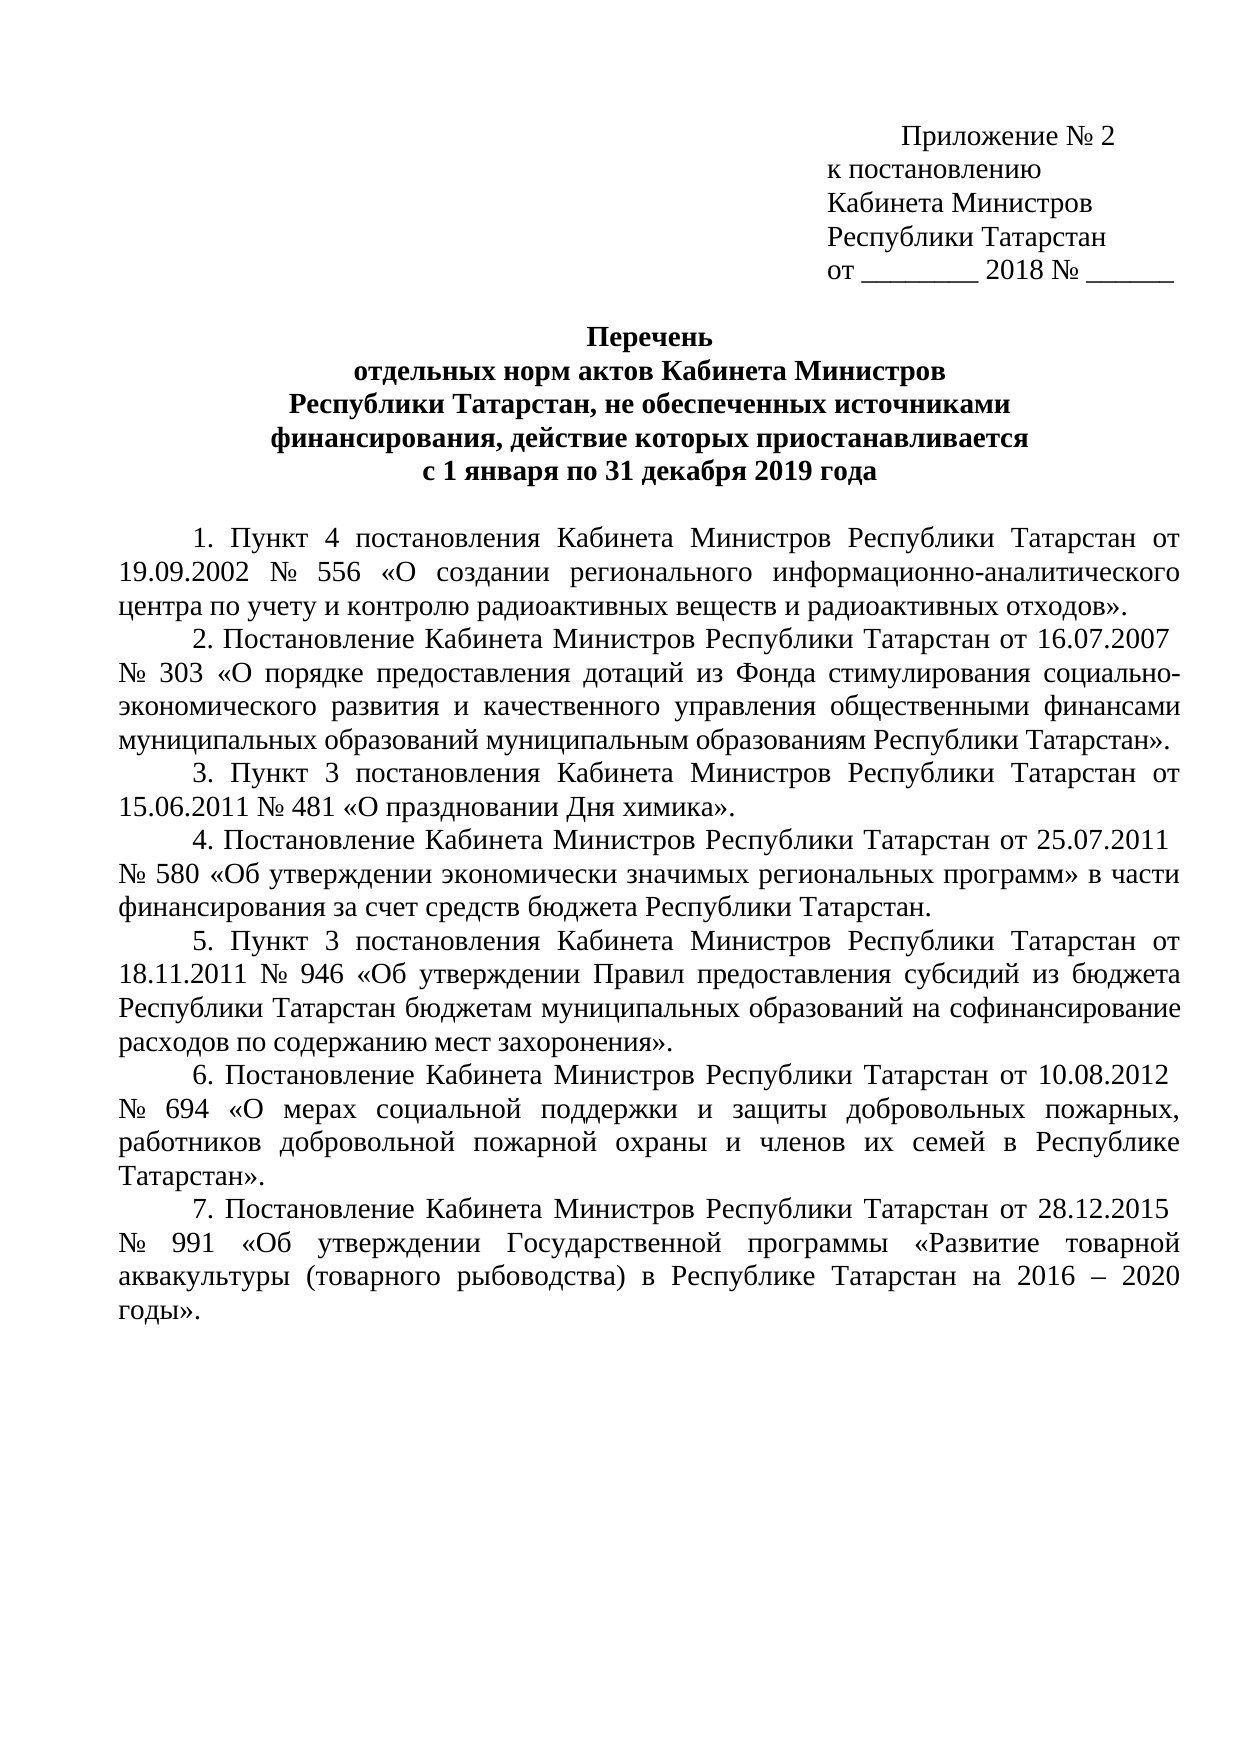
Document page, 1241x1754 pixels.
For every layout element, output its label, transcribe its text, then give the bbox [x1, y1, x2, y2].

title Перечень [118, 319, 1181, 353]
text 3. Пункт 3 постановления Кабинета Министров Республики Татарстан от 15.06.2011 № 481 «О праздновании Дня химика». [118, 755, 1181, 822]
text от ________ 2018 № ______ [827, 252, 1181, 286]
text 5. Пункт 3 постановления Кабинета Министров Республики Татарстан от 18.11.2011 № 946 «Об утверждении Правил предоставления субсидий из бюджета Республики Татарстан бюджетам муниципальных образований на софинансирование расходов по содержанию мест захоронения». [118, 923, 1181, 1057]
text Республики Татарстан [827, 219, 1181, 252]
text 1. Пункт 4 постановления Кабинета Министров Республики Татарстан от 19.09.2002 № 556 «О создании регионального информационно-аналитического центра по учету и контролю радиоактивных веществ и радиоактивных отходов». [118, 521, 1181, 621]
title отдельных норм актов Кабинета Министров [118, 353, 1181, 386]
text 2. Постановление Кабинета Министров Республики Татарстан от 16.07.2007 № 303 «О порядке предоставления дотаций из Фонда стимулирования социально-экономического развития и качественного управления общественными финансами муниципальных образований муниципальным образованиям Республики Татарстан». [118, 621, 1181, 755]
title с 1 января по 31 декабря 2019 года [118, 453, 1181, 487]
text к постановлению [827, 152, 1181, 185]
text 7. Постановление Кабинета Министров Республики Татарстан от 28.12.2015 № 991 «Об утверждении Государственной программы «Развитие товарной аквакультуры (товарного рыбоводства) в Республике Татарстан на 2016 – 2020 годы». [118, 1191, 1181, 1326]
text Кабинета Министров [827, 185, 1181, 219]
title финансирования, действие которых приостанавливается [118, 420, 1181, 453]
text 6. Постановление Кабинета Министров Республики Татарстан от 10.08.2012 № 694 «О мерах социальной поддержки и защиты добровольных пожарных, работников добровольной пожарной охраны и членов их семей в Республике Татарстан». [118, 1057, 1181, 1191]
title Республики Татарстан, не обеспеченных источниками [118, 386, 1181, 420]
text 4. Постановление Кабинета Министров Республики Татарстан от 25.07.2011 № 580 «Об утверждении экономически значимых региональных программ» в части финансирования за счет средств бюджета Республики Татарстан. [118, 822, 1181, 923]
text Приложение № 2 [827, 118, 1181, 152]
